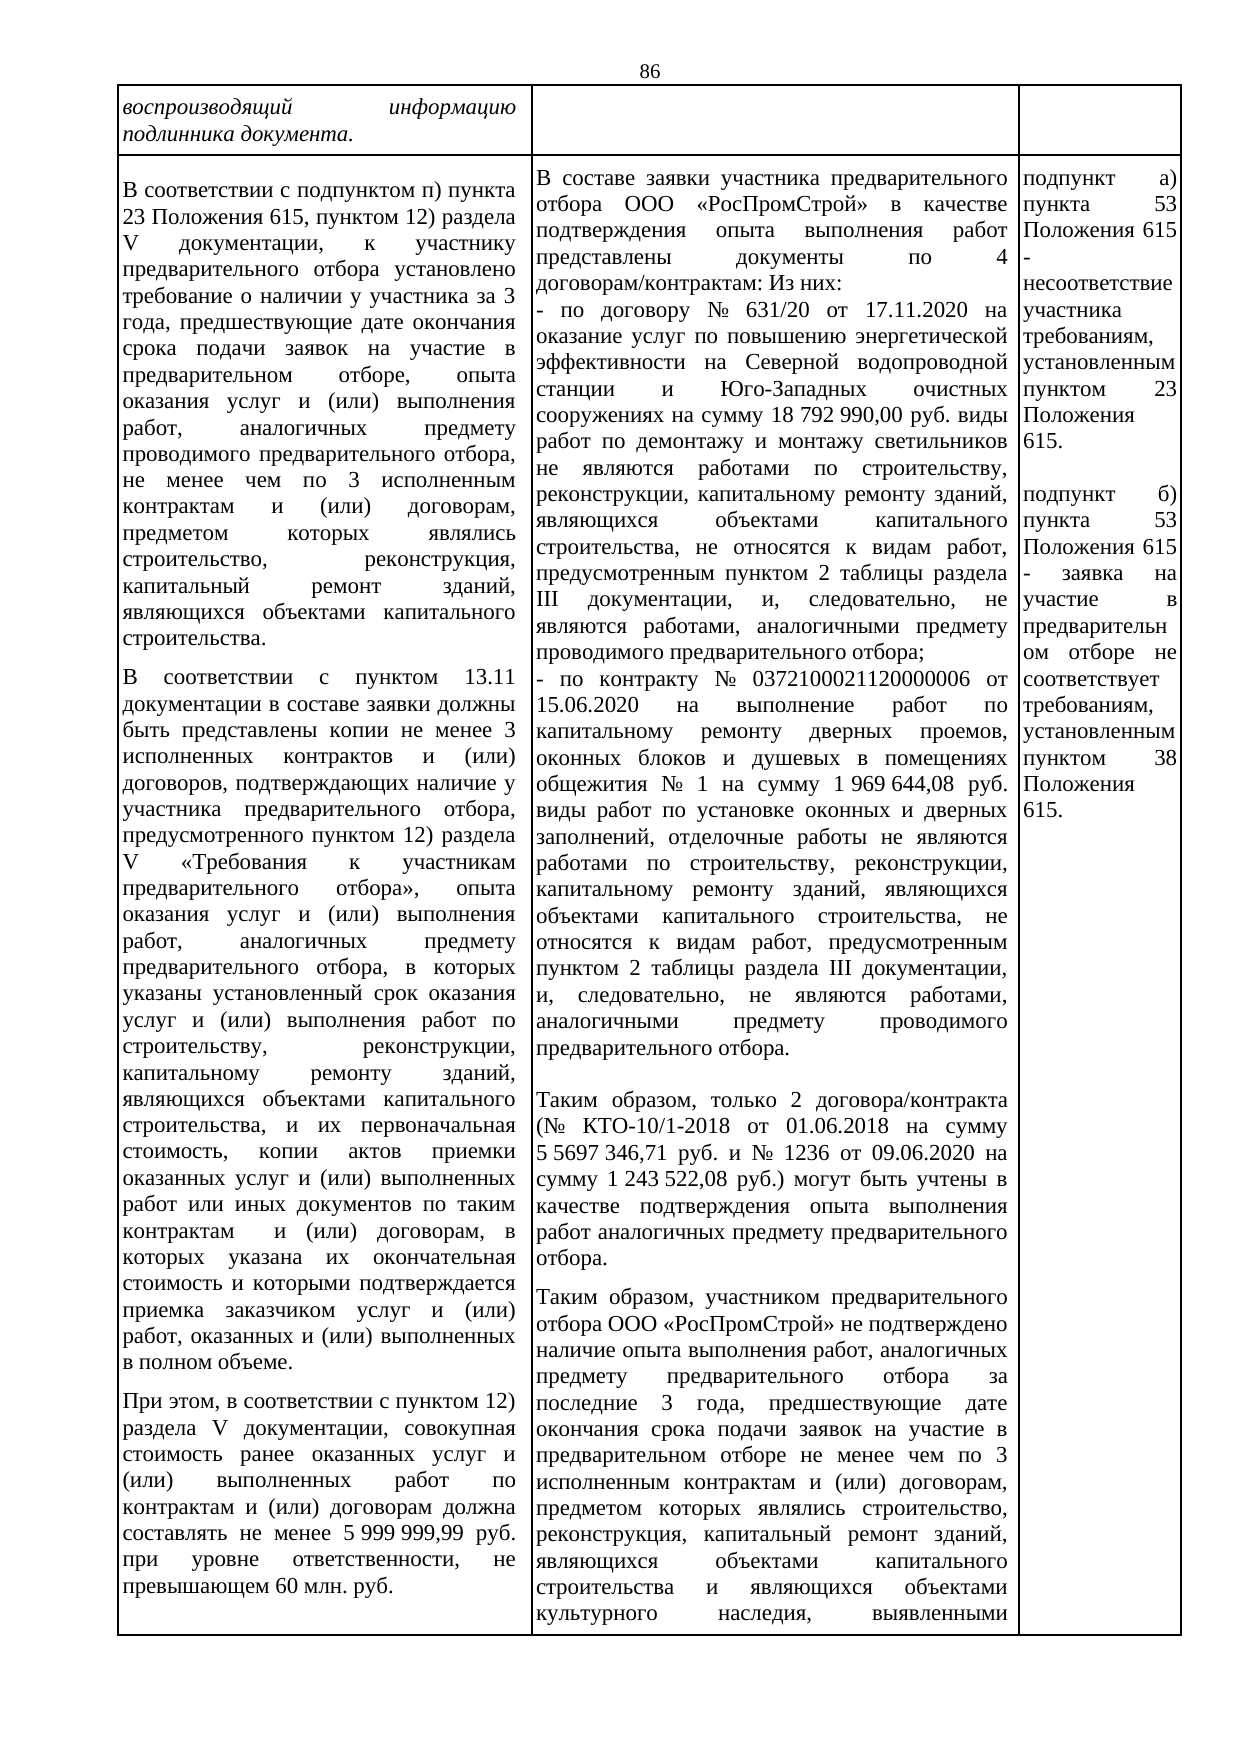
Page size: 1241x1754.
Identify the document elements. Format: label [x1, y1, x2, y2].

table_cell [533, 156, 1018, 1634]
table_cell [119, 156, 531, 1634]
table_cell [1020, 156, 1180, 1634]
table_cell [1020, 86, 1180, 154]
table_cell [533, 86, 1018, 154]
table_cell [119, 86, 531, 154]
